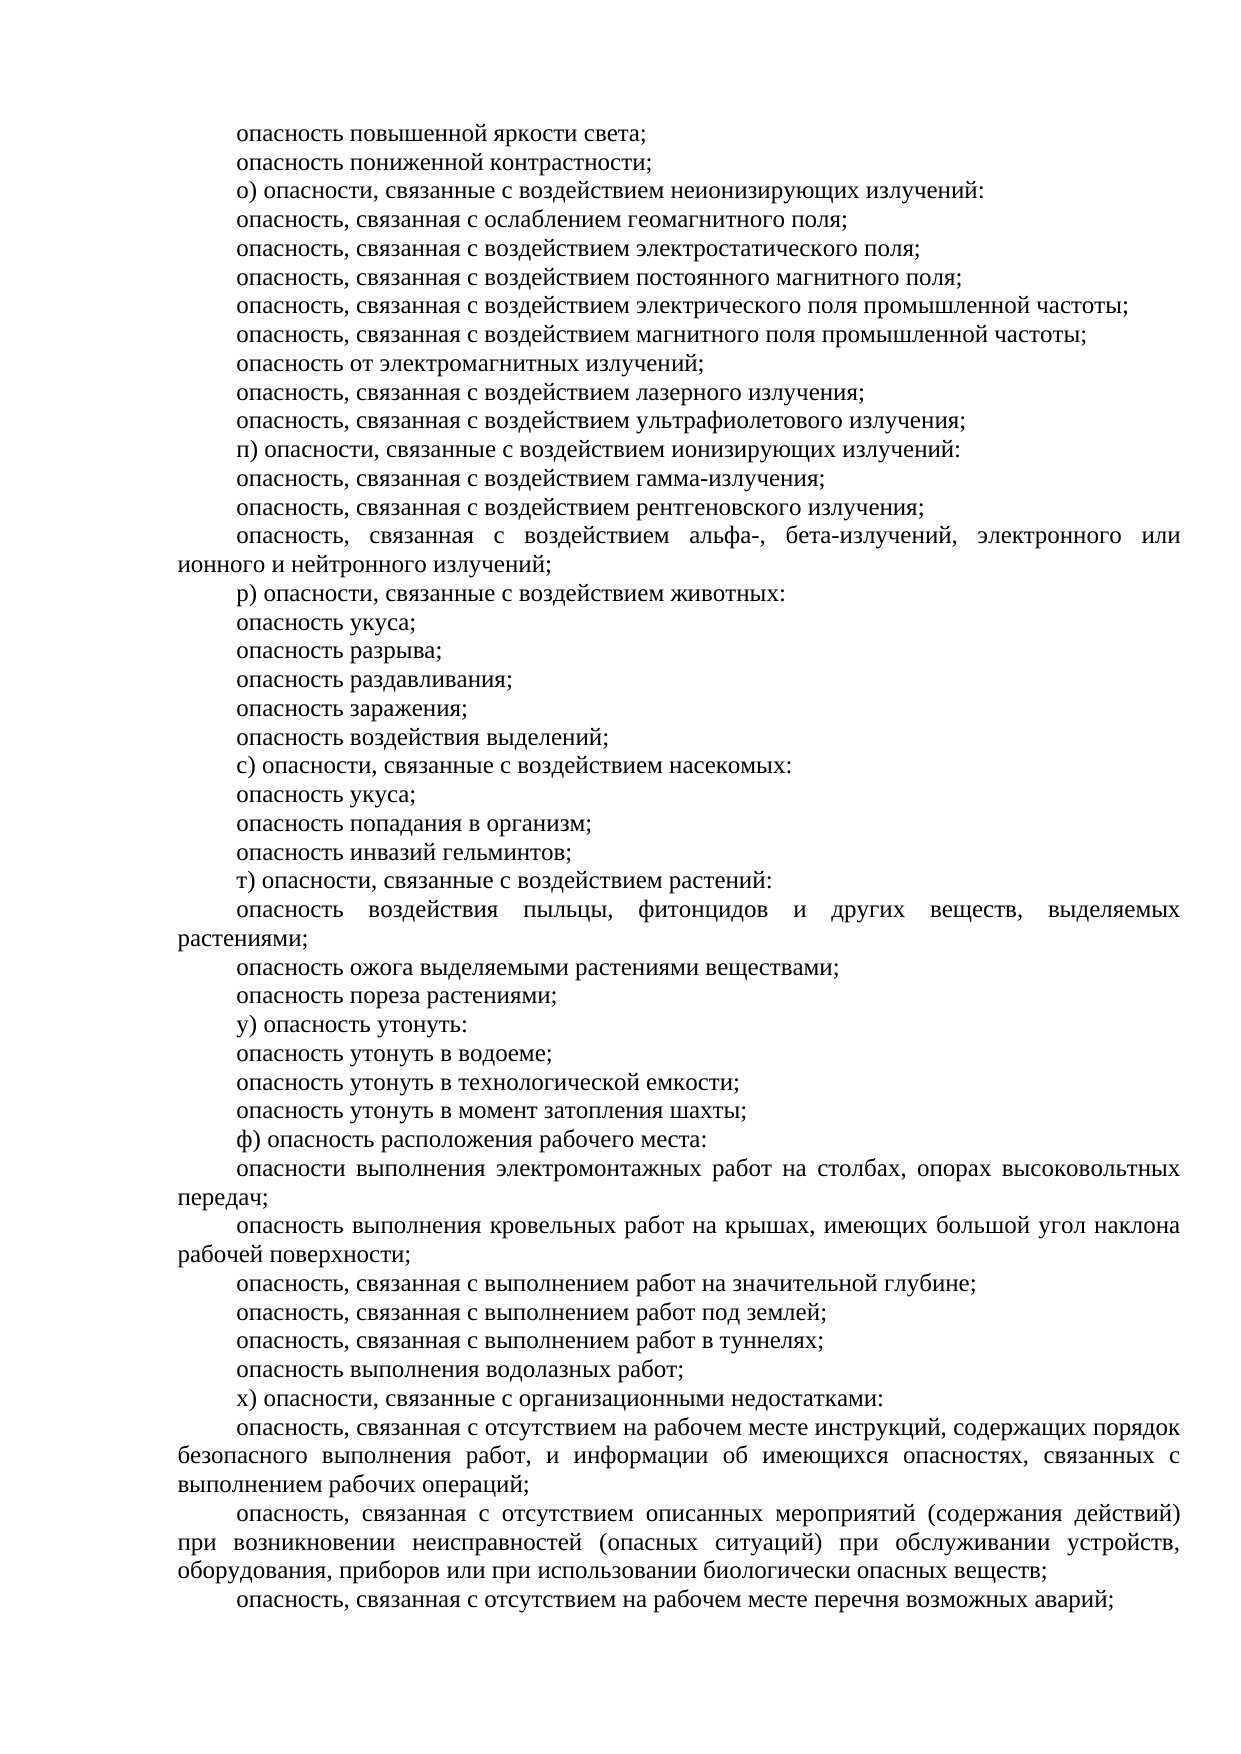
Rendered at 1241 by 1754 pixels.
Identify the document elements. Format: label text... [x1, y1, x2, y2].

text опасность, связанная с воздействием электростатического поля; [177, 233, 1181, 262]
text опасность, связанная с воздействием ультрафиолетового излучения; [177, 406, 1181, 434]
text опасность повышенной яркости света; [177, 118, 1181, 147]
text опасность инвазий гельминтов; [177, 837, 1181, 866]
text опасность, связанная с воздействием альфа-, бета-излучений, электронного или ионного и нейтронного излучений; [177, 521, 1181, 578]
text опасность утонуть в технологической емкости; [177, 1067, 1181, 1096]
text опасность, связанная с воздействием электрического поля промышленной частоты; [177, 291, 1181, 319]
text опасность от электромагнитных излучений; [177, 348, 1181, 377]
text опасность, связанная с отсутствием описанных мероприятий (содержания действий) при возникновении неисправностей (опасных ситуаций) при обслуживании устройств, оборудования, приборов или при использовании биологически опасных веществ; [177, 1498, 1181, 1584]
text опасность укуса; [177, 779, 1181, 808]
text опасность, связанная с отсутствием на рабочем месте инструкций, содержащих порядок безопасного выполнения работ, и информации об имеющихся опасностях, связанных с выполнением рабочих операций; [177, 1412, 1181, 1498]
text опасность, связанная с воздействием рентгеновского излучения; [177, 492, 1181, 521]
text опасность ожога выделяемыми растениями веществами; [177, 952, 1181, 981]
text ф) опасность расположения рабочего места: [177, 1124, 1181, 1153]
text опасности выполнения электромонтажных работ на столбах, опорах высоковольтных передач; [177, 1153, 1181, 1211]
text с) опасности, связанные с воздействием насекомых: [177, 751, 1181, 779]
text опасность, связанная с воздействием гамма-излучения; [177, 463, 1181, 492]
text опасность, связанная с выполнением работ на значительной глубине; [177, 1268, 1181, 1297]
text опасность пониженной контрастности; [177, 147, 1181, 176]
text опасность выполнения кровельных работ на крышах, имеющих большой угол наклона рабочей поверхности; [177, 1211, 1181, 1268]
text опасность разрыва; [177, 636, 1181, 664]
text опасность, связанная с воздействием лазерного излучения; [177, 377, 1181, 406]
text опасность попадания в организм; [177, 808, 1181, 837]
text опасность, связанная с ослаблением геомагнитного поля; [177, 204, 1181, 233]
text опасность, связанная с выполнением работ в туннелях; [177, 1326, 1181, 1354]
text х) опасности, связанные с организационными недостатками: [177, 1383, 1181, 1412]
text опасность, связанная с отсутствием на рабочем месте перечня возможных аварий; [177, 1584, 1181, 1613]
text опасность, связанная с воздействием магнитного поля промышленной частоты; [177, 319, 1181, 348]
text опасность утонуть в момент затопления шахты; [177, 1096, 1181, 1124]
text т) опасности, связанные с воздействием растений: [177, 866, 1181, 894]
text п) опасности, связанные с воздействием ионизирующих излучений: [177, 434, 1181, 463]
text опасность, связанная с выполнением работ под землей; [177, 1297, 1181, 1326]
text опасность утонуть в водоеме; [177, 1038, 1181, 1067]
text опасность заражения; [177, 693, 1181, 722]
text опасность пореза растениями; [177, 981, 1181, 1009]
text у) опасность утонуть: [177, 1009, 1181, 1038]
text о) опасности, связанные с воздействием неионизирующих излучений: [177, 176, 1181, 204]
text опасность воздействия выделений; [177, 722, 1181, 751]
text опасность, связанная с воздействием постоянного магнитного поля; [177, 262, 1181, 291]
text опасность укуса; [177, 607, 1181, 636]
text р) опасности, связанные с воздействием животных: [177, 578, 1181, 607]
text опасность воздействия пыльцы, фитонцидов и других веществ, выделяемых растениями; [177, 894, 1181, 952]
text опасность выполнения водолазных работ; [177, 1354, 1181, 1383]
text опасность раздавливания; [177, 664, 1181, 693]
